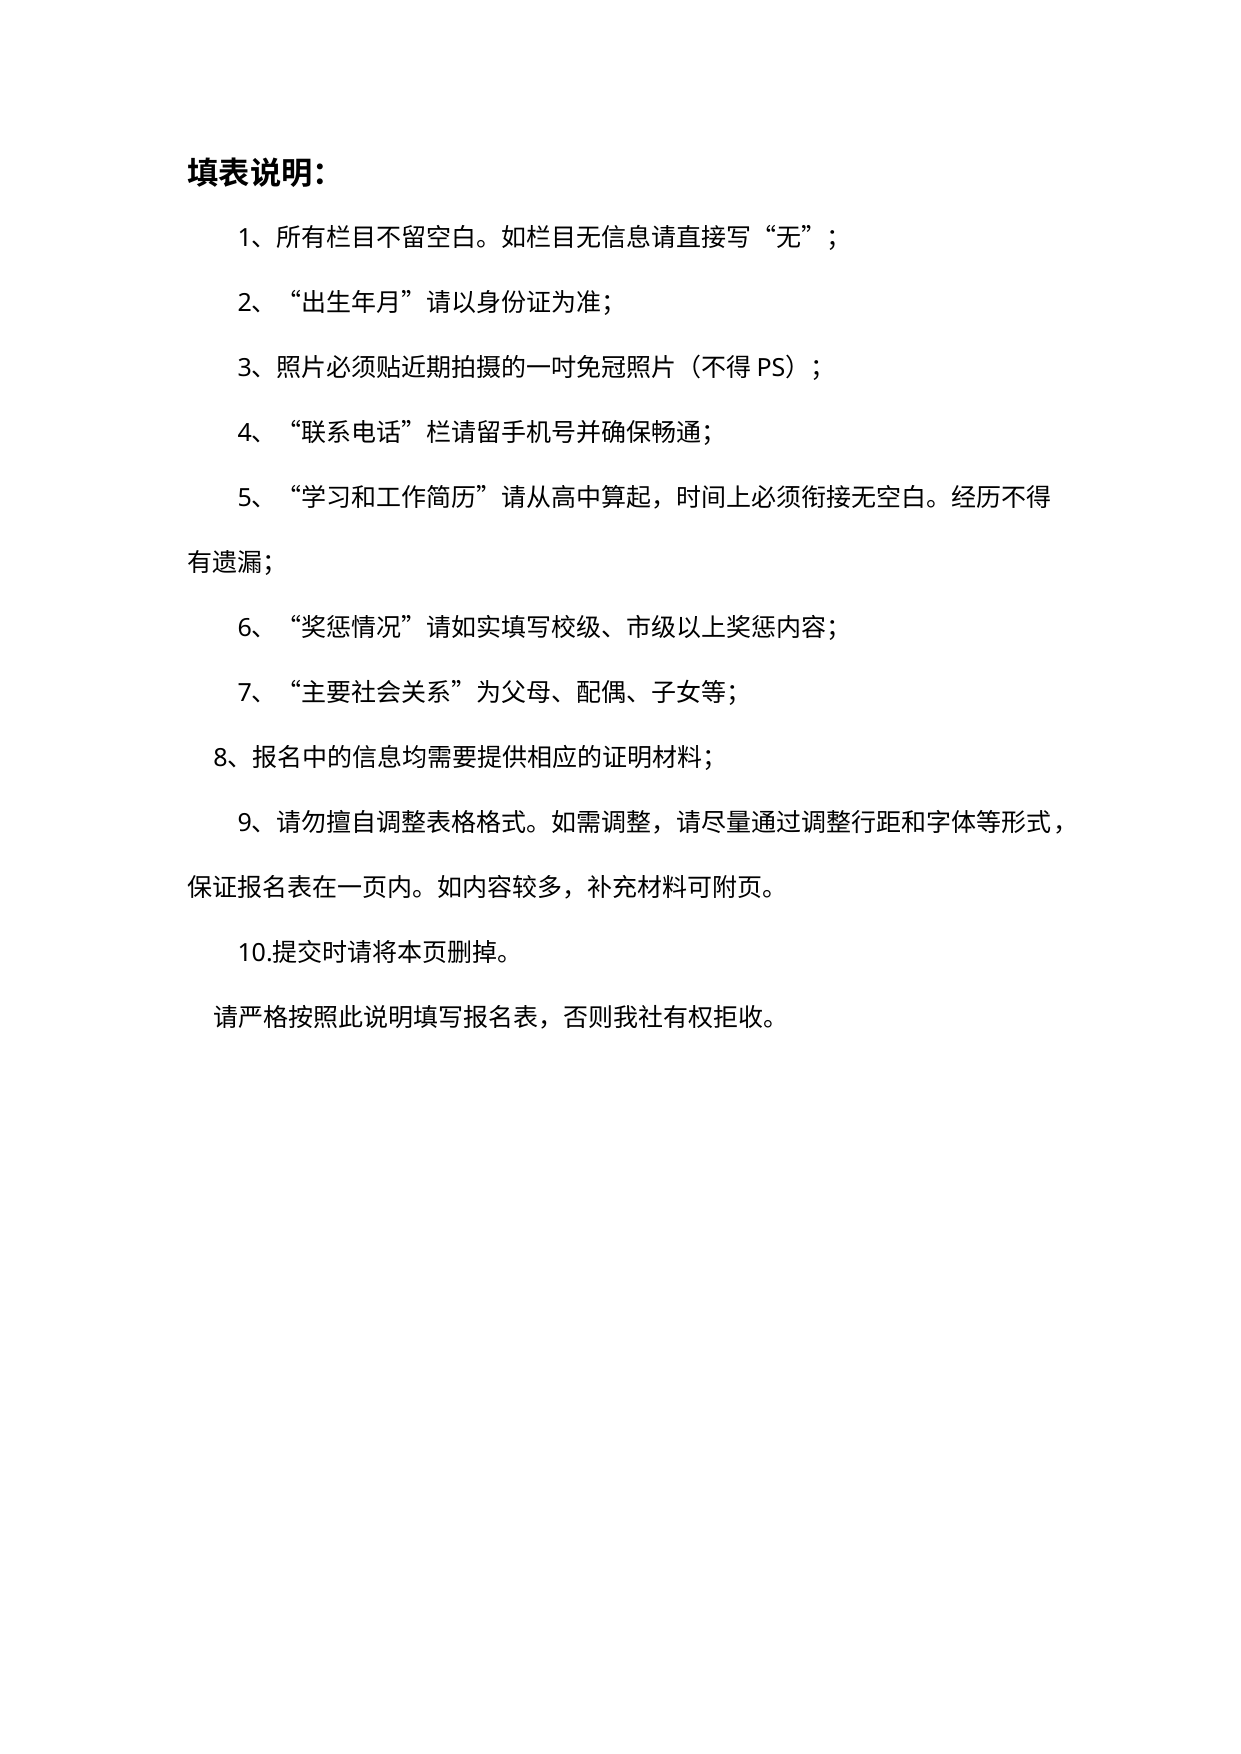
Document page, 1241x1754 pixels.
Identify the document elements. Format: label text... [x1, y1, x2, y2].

text 请严格按照此说明填写报名表，否则我社有权拒收。 [187, 983, 1053, 1048]
text 2、“出生年月”请以身份证为准； [187, 268, 1053, 333]
text 7、“主要社会关系”为父母、配偶、子女等； [187, 658, 1053, 723]
text 6、“奖惩情况”请如实填写校级、市级以上奖惩内容； [187, 593, 1053, 658]
text 8、报名中的信息均需要提供相应的证明材料； [187, 723, 1053, 788]
text 3、照片必须贴近期拍摄的一吋免冠照片（不得PS）； [187, 333, 1053, 398]
text 9、请勿擅自调整表格格式。如需调整，请尽量通过调整行距和字体等形式，保证报名表在一页内。如内容较多，补充材料可附页。 [187, 788, 1053, 918]
text 10.提交时请将本页删掉。 [187, 918, 1053, 983]
text 填表说明： [187, 138, 1053, 203]
text 4、“联系电话”栏请留手机号并确保畅通； [187, 398, 1053, 463]
text 5、“学习和工作简历”请从高中算起，时间上必须衔接无空白。经历不得有遗漏； [187, 463, 1053, 593]
text 1、所有栏目不留空白。如栏目无信息请直接写“无”； [187, 203, 1053, 268]
